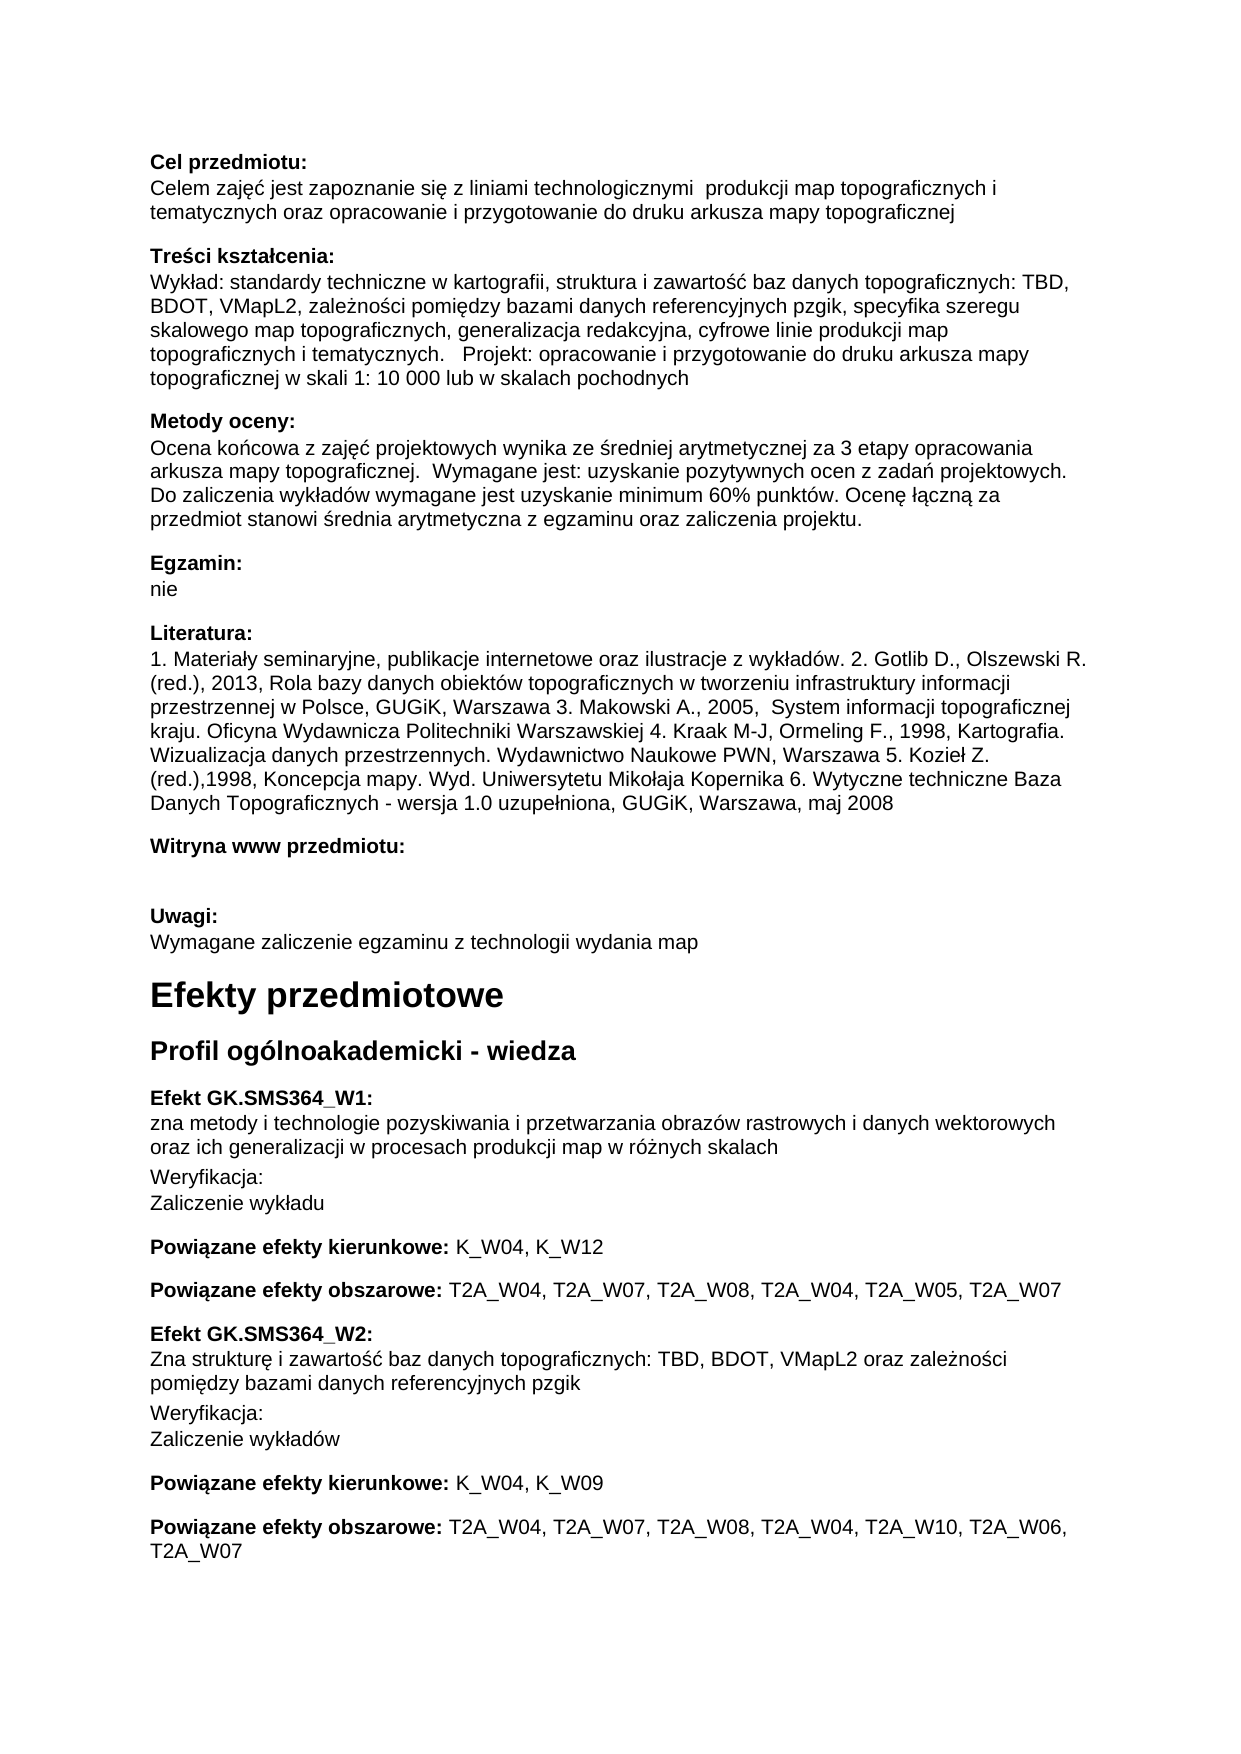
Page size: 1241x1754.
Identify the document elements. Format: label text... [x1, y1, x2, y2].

text Literatura: [150, 621, 1090, 645]
text Celem zajęć jest zapoznanie się z liniami technologicznymi produkcji map topograficznych i tematycznych oraz opracowanie i przygotowanie do druku arkusza mapy topograficznej [150, 176, 1090, 224]
subtitle Efekty przedmiotowe [150, 974, 1090, 1015]
text Powiązane efekty obszarowe: T2A_W04, T2A_W07, T2A_W08, T2A_W04, T2A_W10, T2A_W06, T2A_W07 [150, 1515, 1090, 1563]
subtitle Profil ogólnoakademicki - wiedza [150, 1034, 1090, 1066]
text Ocena końcowa z zajęć projektowych wynika ze średniej arytmetycznej za 3 etapy opracowania arkusza mapy topograficznej. Wymagane jest: uzyskanie pozytywnych ocen z zadań projektowych. Do zaliczenia wykładów wymagane jest uzyskanie minimum 60% punktów. Ocenę łączną za przedmiot stanowi średnia arytmetyczna z egzaminu oraz zaliczenia projektu. [150, 435, 1090, 531]
text Weryfikacja: [150, 1165, 1090, 1189]
text Egzamin: [150, 551, 1090, 575]
text Powiązane efekty kierunkowe: K_W04, K_W12 [150, 1234, 1090, 1258]
text Wymagane zaliczenie egzaminu z technologii wydania map [150, 930, 1090, 954]
text Wykład: standardy techniczne w kartografii, struktura i zawartość baz danych topograficznych: TBD, BDOT, VMapL2, zależności pomiędzy bazami danych referencyjnych pzgik, specyfika szeregu skalowego map topograficznych, generalizacja redakcyjna, cyfrowe linie produkcji map topograficznych i tematycznych. Projekt: opracowanie i przygotowanie do druku arkusza mapy topograficznej w skali 1: 10 000 lub w skalach pochodnych [150, 270, 1090, 389]
text Zaliczenie wykładu [150, 1191, 1090, 1215]
text Metody oceny: [150, 409, 1090, 433]
text Efekt GK.SMS364_W1: [150, 1086, 1090, 1109]
text Cel przedmiotu: [150, 150, 1090, 174]
text nie [150, 577, 1090, 601]
text Zaliczenie wykładów [150, 1427, 1090, 1451]
text zna metody i technologie pozyskiwania i przetwarzania obrazów rastrowych i danych wektorowych oraz ich generalizacji w procesach produkcji map w różnych skalach [150, 1111, 1090, 1158]
text Powiązane efekty kierunkowe: K_W04, K_W09 [150, 1471, 1090, 1495]
text Powiązane efekty obszarowe: T2A_W04, T2A_W07, T2A_W08, T2A_W04, T2A_W05, T2A_W07 [150, 1278, 1090, 1302]
text Treści kształcenia: [150, 244, 1090, 268]
text 1. Materiały seminaryjne, publikacje internetowe oraz ilustracje z wykładów. 2. Gotlib D., Olszewski R. (red.), 2013, Rola bazy danych obiektów topograficznych w tworzeniu infrastruktury informacji przestrzennej w Polsce, GUGiK, Warszawa 3. Makowski A., 2005, System informacji topograficznej kraju. Oficyna Wydawnicza Politechniki Warszawskiej 4. Kraak M-J, Ormeling F., 1998, Kartografia. Wizualizacja danych przestrzennych. Wydawnictwo Naukowe PWN, Warszawa 5. Kozieł Z. (red.),1998, Koncepcja mapy. Wyd. Uniwersytetu Mikołaja Kopernika 6. Wytyczne techniczne Baza Danych Topograficznych - wersja 1.0 uzupełniona, GUGiK, Warszawa, maj 2008 [150, 647, 1090, 814]
text Witryna www przedmiotu: [150, 834, 1090, 858]
text Uwagi: [150, 904, 1090, 928]
text Zna strukturę i zawartość baz danych topograficznych: TBD, BDOT, VMapL2 oraz zależności pomiędzy bazami danych referencyjnych pzgik [150, 1347, 1090, 1395]
text Weryfikacja: [150, 1401, 1090, 1425]
text Efekt GK.SMS364_W2: [150, 1322, 1090, 1346]
